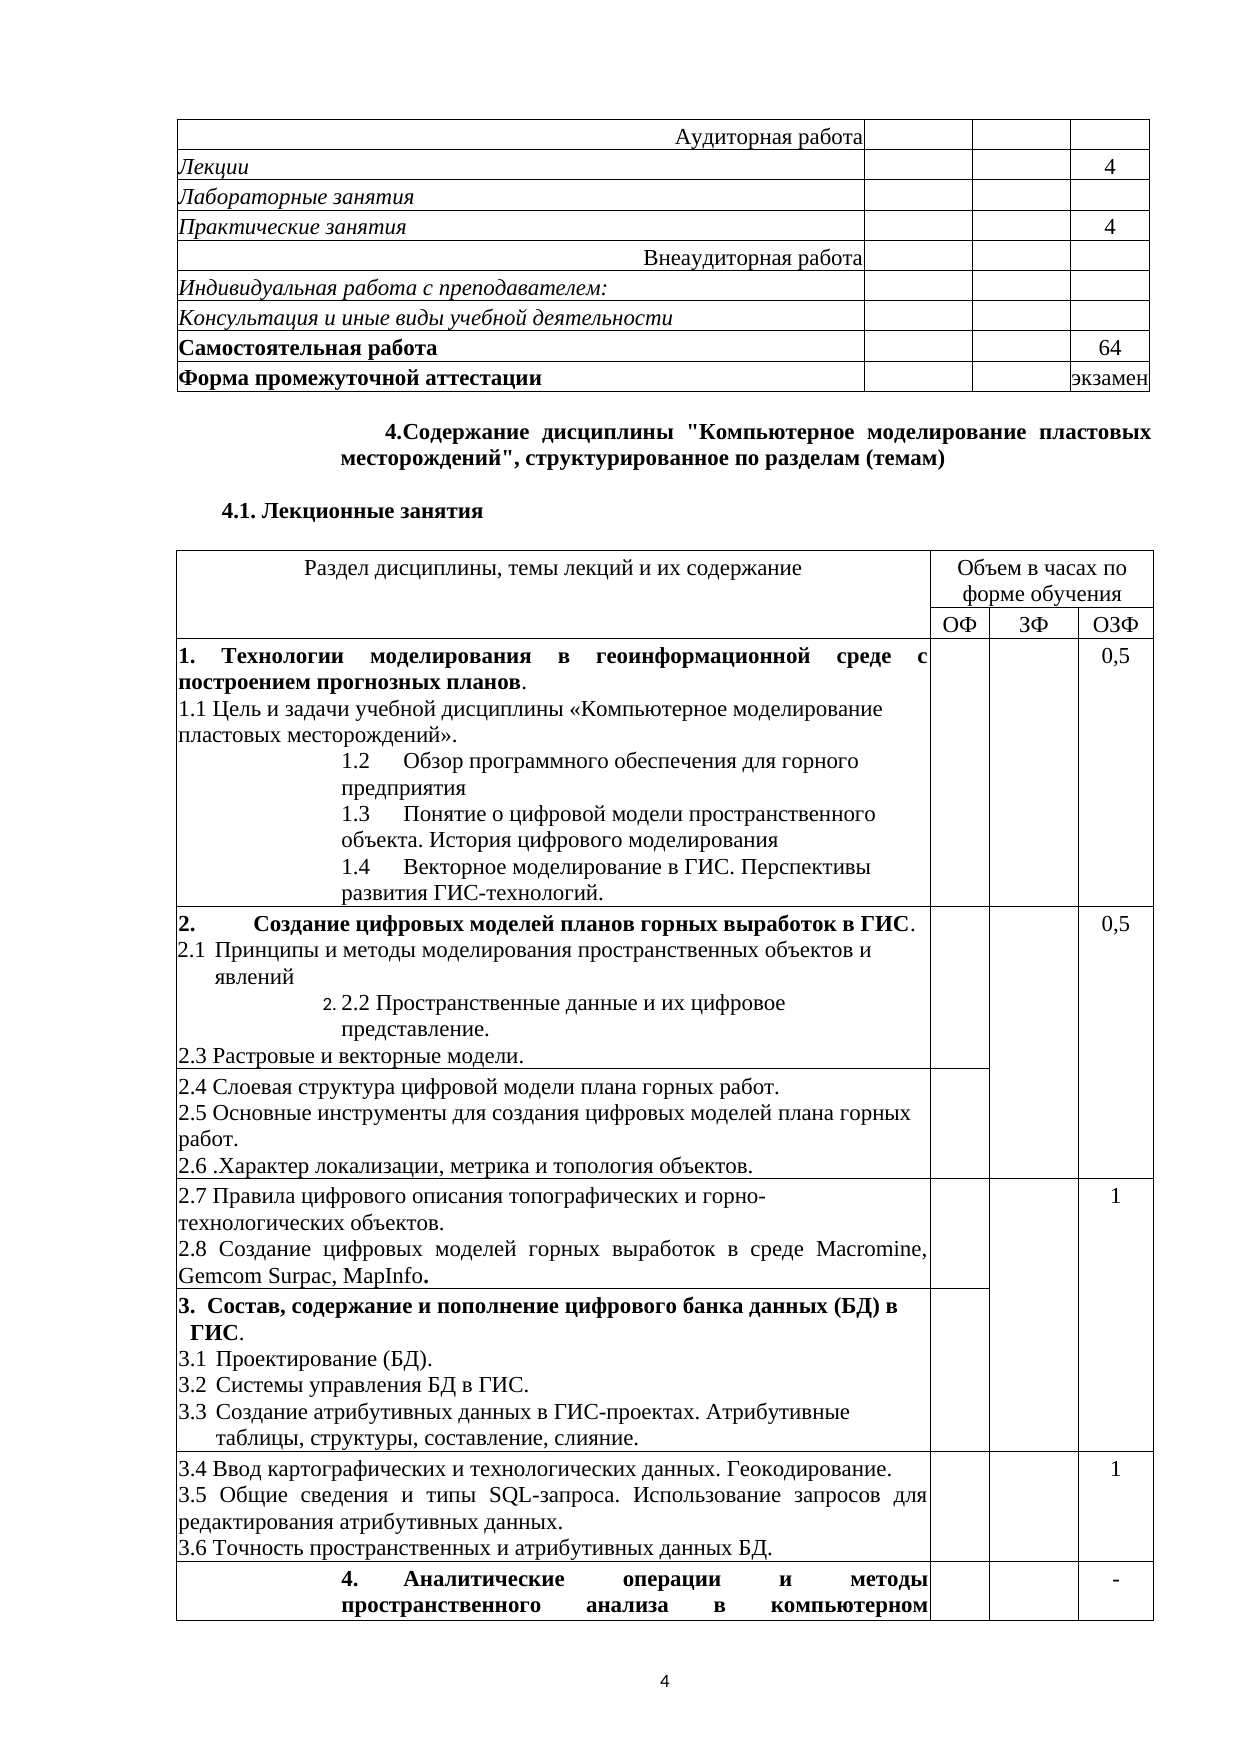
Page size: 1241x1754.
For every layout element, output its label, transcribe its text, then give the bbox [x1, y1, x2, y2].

table_cell Самостоятельная работа [178, 331, 864, 361]
table_cell [1071, 241, 1149, 270]
table_cell Лекции [178, 150, 864, 179]
table_cell [1071, 271, 1149, 300]
table_cell [973, 271, 1070, 300]
table_cell [990, 1179, 1078, 1451]
table_cell ОФ [931, 608, 989, 638]
table_cell Форма промежуточной аттестации [178, 362, 864, 391]
table_cell [990, 907, 1078, 1178]
table_cell экзамен [1071, 362, 1149, 391]
table_cell [865, 241, 972, 270]
table_cell 2.4 Слоевая структура цифровой модели плана горных работ. 2.5 Основные инструменты для создания цифровых моделей плана горных работ. 2.6 .Характер локализации, метрика и топология объектов. [177, 1069, 930, 1178]
table_cell [973, 331, 1070, 361]
table_cell 4 [1071, 150, 1149, 179]
table_cell [931, 907, 989, 1068]
table_cell [990, 1452, 1078, 1561]
table_cell 1. Технологии моделирования в геоинформационной среде с построением прогнозных планов. 1.1 Цель и задачи учебной дисциплины «Компьютерное моделирование пластовых месторождений». Обзор программного обеспечения для горного предприятия Понятие о цифровой модели пространственного объекта. История цифрового моделирования Векторное моделирование в ГИС. Перспективы развития ГИС-технологий. [177, 639, 930, 906]
table_cell [973, 241, 1070, 270]
table_cell 1 [1079, 1452, 1153, 1561]
table_cell Консультация и иные виды учебной деятельности [178, 301, 864, 330]
table_cell [931, 1069, 989, 1178]
table_cell [931, 1562, 989, 1620]
table_cell ЗФ [990, 608, 1078, 638]
table_cell 0,5 [1079, 907, 1153, 1178]
table_cell [1071, 301, 1149, 330]
table_header Раздел дисциплины, темы лекций и их содержание [177, 551, 930, 638]
table_cell [931, 1452, 989, 1561]
table_cell Внеаудиторная работа [178, 241, 864, 270]
table_cell 4 [1071, 211, 1149, 240]
table_cell [1071, 120, 1149, 149]
table_cell 2.7 Правила цифрового описания топографических и горно-технологических объектов. 2.8 Создание цифровых моделей горных выработок в среде Macromine, Gemcom Surpac, MapInfo. [177, 1179, 930, 1288]
table_cell [973, 150, 1070, 179]
table_cell [931, 639, 989, 906]
list Содержание дисциплины "Компьютерное моделирование пластовых месторождений", структурированное по разделам (темам) [340, 418, 1152, 471]
table_cell Практические занятия [178, 211, 864, 240]
table_cell Создание цифровых моделей планов горных выработок в ГИС. Принципы и методы моделирования пространственных объектов и явлений 2.2 Пространственные данные и их цифровое представление. 2.3 Растровые и векторные модели. [177, 907, 930, 1068]
table_cell [931, 1179, 989, 1288]
table_cell 3.4 Ввод картографических и технологических данных. Геокодирование. 3.5 Общие сведения и типы SQL-запроса. Использование запросов для редактирования атрибутивных данных. 3.6 Точность пространственных и атрибутивных данных БД. [177, 1452, 930, 1561]
table_cell 64 [1071, 331, 1149, 361]
table_cell [865, 331, 972, 361]
table_cell [865, 150, 972, 179]
table_cell [865, 180, 972, 209]
table_cell Лабораторные занятия [178, 180, 864, 209]
table_cell [990, 639, 1078, 906]
table_cell ОЗФ [1079, 608, 1153, 638]
table_cell [990, 1562, 1078, 1620]
table_cell [973, 211, 1070, 240]
table_cell 0,5 [1079, 639, 1153, 906]
table_cell [865, 362, 972, 391]
table_cell [973, 180, 1070, 209]
table_cell [1071, 180, 1149, 209]
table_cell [177, 1562, 930, 1620]
table_cell 1 [1079, 1179, 1153, 1451]
table_cell [973, 120, 1070, 149]
table_cell [973, 301, 1070, 330]
table_cell [931, 1289, 989, 1451]
table_cell Индивидуальная работа с преподавателем: [178, 271, 864, 300]
table_cell [973, 362, 1070, 391]
table_cell [865, 120, 972, 149]
table_cell Состав, содержание и пополнение цифрового банка данных (БД) в ГИС. Проектирование (БД). Системы управления БД в ГИС. Создание атрибутивных данных в ГИС-проектах. Атрибутивные таблицы, структуры, составление, слияние. [177, 1289, 930, 1451]
table_cell [865, 301, 972, 330]
table_cell - [1079, 1562, 1153, 1620]
table_cell Аудиторная работа [178, 120, 864, 149]
text 4.1. Лекционные занятия [177, 497, 1152, 523]
table_header Объем в часах по форме обучения [931, 551, 1153, 607]
table_cell [865, 211, 972, 240]
table_cell [865, 271, 972, 300]
